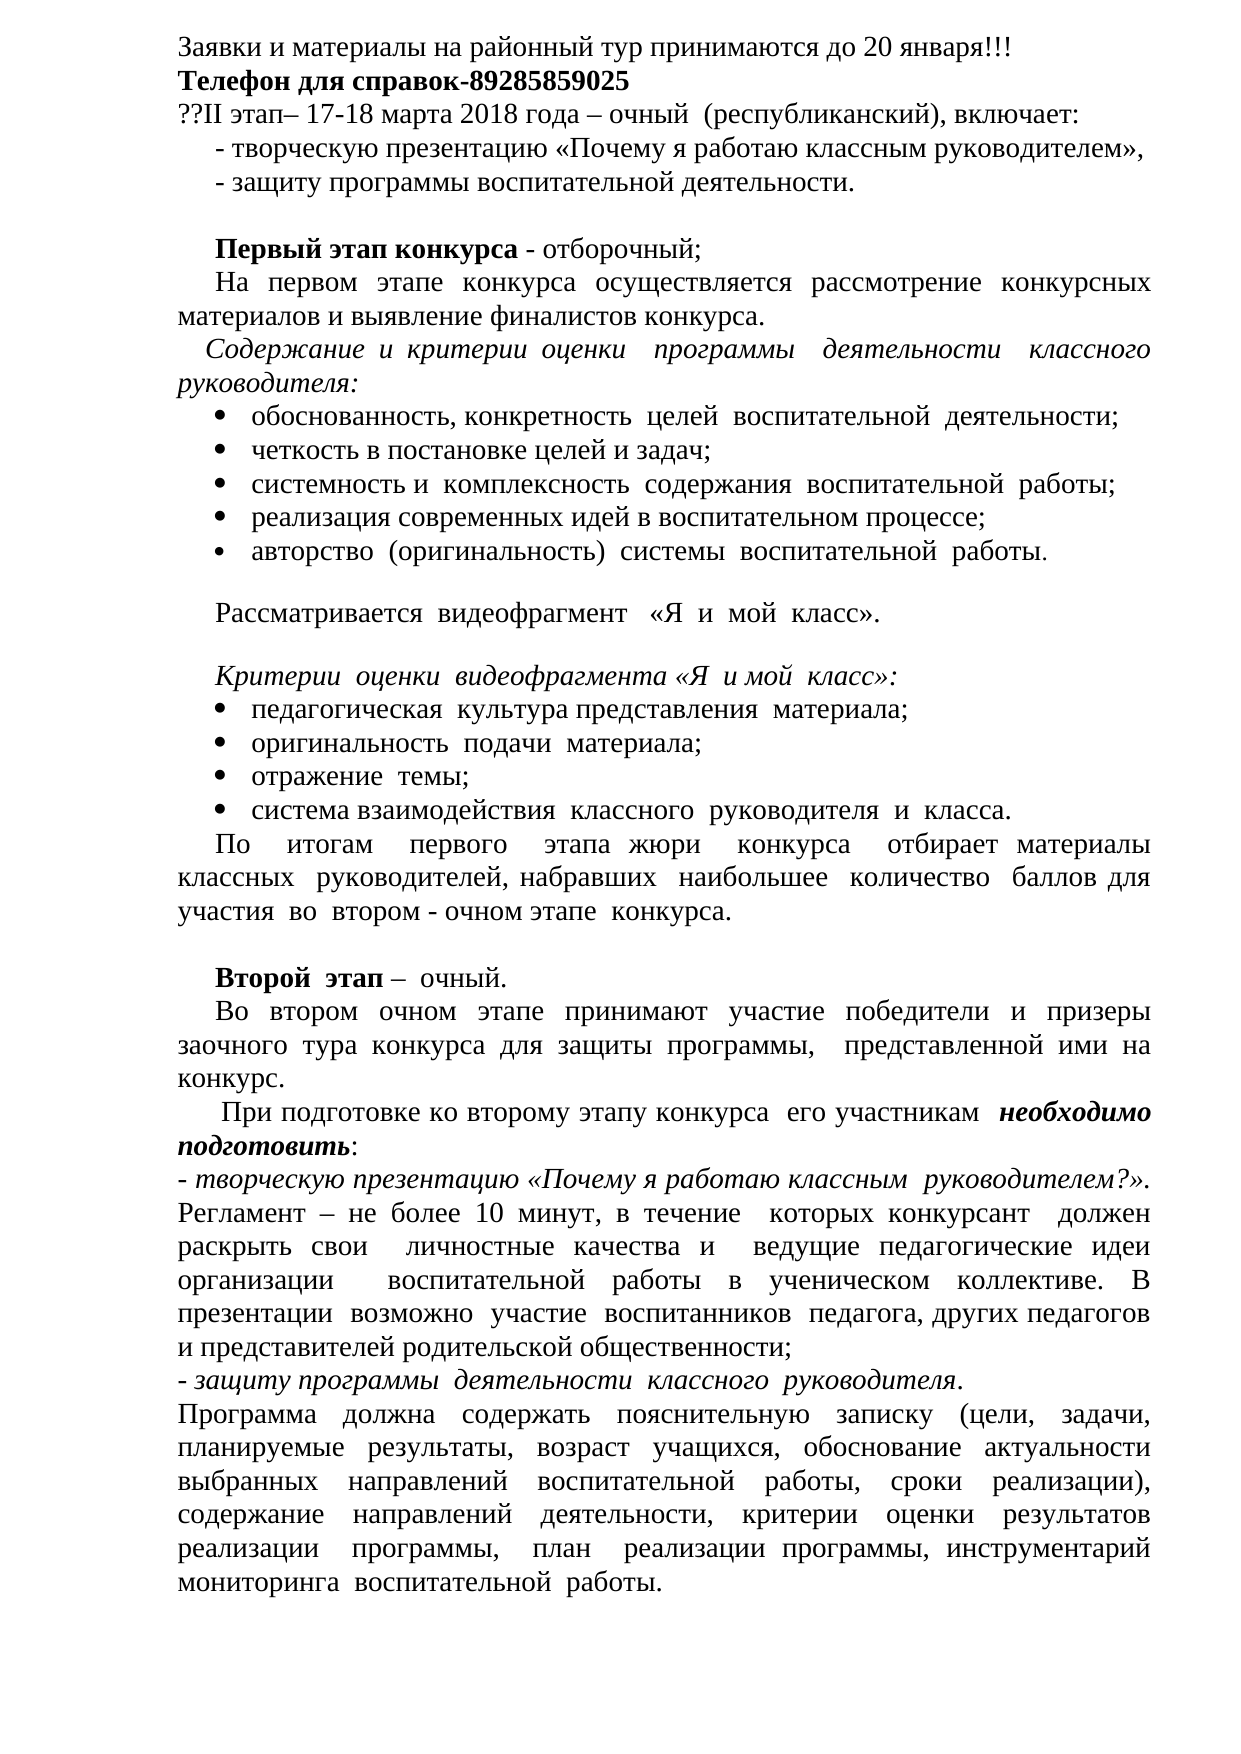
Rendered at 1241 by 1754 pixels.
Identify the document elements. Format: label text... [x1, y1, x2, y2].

text При подготовке ко второму этапу конкурса его участникам необходимо подготовить: [177, 1094, 1152, 1161]
list система взаимодействия классного руководителя и класса. [177, 792, 1152, 826]
list педагогическая культура представления материала; [177, 691, 1152, 725]
list четкость в постановке целей и задач; [177, 432, 1152, 466]
list оригинальность подачи материала; [177, 725, 1152, 758]
list реализация современных идей в воспитательном процессе; [177, 499, 1152, 533]
list обоснованность, конкретность целей воспитательной деятельности; [177, 398, 1152, 432]
text ??II этап– 17-18 марта 2018 года – очный (республиканский), включает: [177, 97, 1152, 130]
list авторство (оригинальность) системы воспитательной работы. [177, 533, 1152, 567]
text По итогам первого этапа жюри конкурса отбирает материалы классных руководителей, набравших наибольшее количество баллов для участия во втором - очном этапе конкурса. [177, 826, 1152, 926]
text Критерии оценки видеофрагмента «Я и мой класс»: [177, 658, 1152, 691]
text - творческую презентацию «Почему я работаю классным руководителем», [177, 130, 1152, 164]
text Содержание и критерии оценки программы деятельности классного руководителя: [177, 331, 1152, 398]
text Во втором очном этапе принимают участие победители и призеры заочного тура конкурса для защиты программы, представленной ими на конкурс. [177, 993, 1152, 1094]
text Телефон для справок-89285859025 [177, 63, 1152, 97]
text Второй этап – очный. [177, 960, 1152, 993]
list системность и комплексность содержания воспитательной работы; [177, 466, 1152, 499]
text Рассматривается видеофрагмент «Я и мой класс». [177, 595, 1152, 629]
text - защиту программы воспитательной деятельности. [177, 164, 1152, 197]
text - защиту программы деятельности классного руководителя. [177, 1362, 1152, 1396]
text На первом этапе конкурса осуществляется рассмотрение конкурсных материалов и выявление финалистов конкурса. [177, 264, 1152, 331]
text - творческую презентацию «Почему я работаю классным руководителем?». Регламент – не более 10 минут, в течение которых конкурсант должен раскрыть свои личностные качества и ведущие педагогические идеи организации воспитательной работы в ученическом коллективе. В презентации возможно участие воспитанников педагога, других педагогов и представителей родительской общественности; [177, 1161, 1152, 1362]
text Заявки и материалы на районный тур принимаются до 20 января!!! [177, 29, 1152, 63]
text Программа должна содержать пояснительную записку (цели, задачи, планируемые результаты, возраст учащихся, обоснование актуальности выбранных направлений воспитательной работы, сроки реализации), содержание направлений деятельности, критерии оценки результатов реализации программы, план реализации программы, инструментарий мониторинга воспитательной работы. [177, 1396, 1152, 1597]
text Первый этап конкурса - отборочный; [177, 231, 1152, 264]
list отражение темы; [177, 758, 1152, 792]
